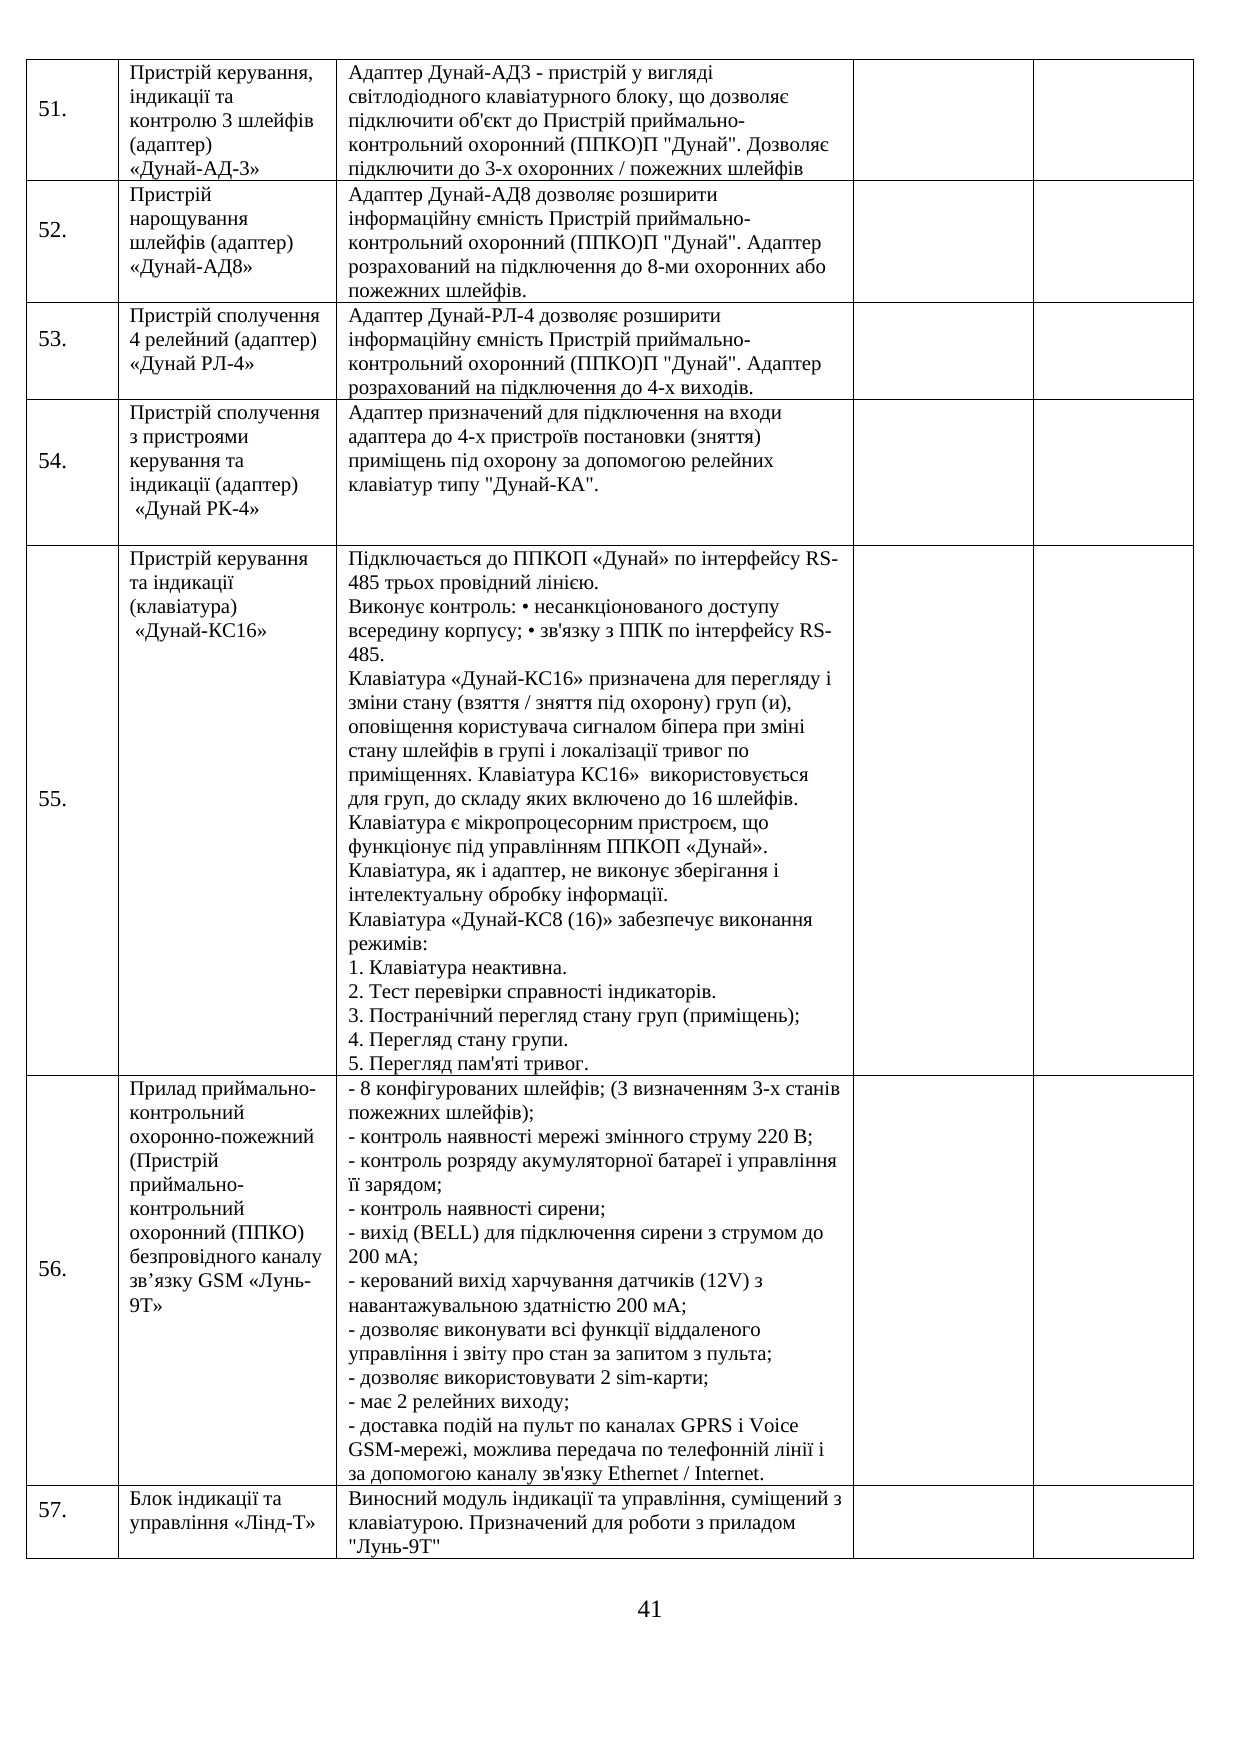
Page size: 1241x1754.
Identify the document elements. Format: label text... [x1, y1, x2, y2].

table_cell [854, 1486, 1033, 1558]
table_cell Пристрій керування та індикації (клавіатура) «Дунай-КС16» [119, 546, 336, 1075]
table_cell Пристрій сполучення 4 релейний (адаптер) «Дунай РЛ-4» [119, 303, 336, 399]
table_cell [27, 181, 118, 302]
table_cell Блок індикації та управління «Лінд-Т» [119, 1486, 336, 1558]
table_cell [854, 546, 1033, 1075]
table_cell [27, 400, 118, 544]
table_cell Підключається до ППКОП «Дунай» по інтерфейсу RS-485 трьох провідний лінією. Виконує контроль: • несанкціонованого доступу всередину корпусу; • зв'язку з ППК по інтерфейсу RS-485. Клавіатура «Дунай-КС16» призначена для перегляду і зміни стану (взяття / зняття під охорону) груп (и), оповіщення користувача сигналом біпера при зміні стану шлейфів в групі і локалізації тривог по приміщеннях. Клавіатура КС16» використовується для груп, до складу яких включено до 16 шлейфів. Клавіатура є мікропроцесорним пристроєм, що функціонує під управлінням ППКОП «Дунай». Клавіатура, як і адаптер, не виконує зберігання і інтелектуальну обробку інформації. Клавіатура «Дунай-КС8 (16)» забезпечує виконання режимів: 1. Клавіатура неактивна. 2. Тест перевірки справності індикаторів. 3. Постранічний перегляд стану груп (приміщень); 4. Перегляд стану групи. 5. Перегляд пам'яті тривог. [337, 546, 853, 1075]
table_cell [1034, 546, 1193, 1075]
table_cell [27, 546, 118, 1075]
table_cell [854, 400, 1033, 544]
table_cell [27, 1486, 118, 1558]
table_cell Адаптер Дунай-АД8 дозволяє розширити інформаційну ємність Пристрій приймально-контрольний охоронний (ППКО)П "Дунай". Адаптер розрахований на підключення до 8-ми охоронних або пожежних шлейфів. [337, 181, 853, 302]
table_cell Адаптер призначений для підключення на входи адаптера до 4-х пристроїв постановки (зняття) приміщень під охорону за допомогою релейних клавіатур типу "Дунай-КА". [337, 400, 853, 544]
table_cell [27, 1076, 118, 1485]
table_cell [27, 60, 118, 180]
table_cell - 8 конфігурованих шлейфів; (З визначенням 3-х станів пожежних шлейфів); - контроль наявності мережі змінного струму 220 В; - контроль розряду акумуляторної батареї і управління її зарядом; - контроль наявності сирени; - вихід (BELL) для підключення сирени з струмом до 200 мА; - керований вихід харчування датчиків (12V) з навантажувальною здатністю 200 мА; - дозволяє виконувати всі функції віддаленого управління і звіту про стан за запитом з пульта; - дозволяє використовувати 2 sim-карти; - має 2 релейних виходу; - доставка подій на пульт по каналах GPRS і Voice GSM-мережі, можлива передача по телефонній лінії і за допомогою каналу зв'язку Ethernet / Internet. [337, 1076, 853, 1485]
table_cell Виносний модуль індикації та управління, суміщений з клавіатурою. Призначений для роботи з приладом "Лунь-9Т" [337, 1486, 853, 1558]
table_cell Пристрій керування, індикації та контролю 3 шлейфів (адаптер) «Дунай-АД-3» [119, 60, 336, 180]
table_cell Прилад приймально-контрольний охоронно-пожежний (Пристрій приймально-контрольний охоронний (ППКО) безпровідного каналу зв’язку GSM «Лунь-9Т» [119, 1076, 336, 1485]
table_cell [1034, 303, 1193, 399]
table_cell Пристрій нарощування шлейфів (адаптер) «Дунай-АД8» [119, 181, 336, 302]
table_cell Адаптер Дунай-РЛ-4 дозволяє розширити інформаційну ємність Пристрій приймально-контрольний охоронний (ППКО)П "Дунай". Адаптер розрахований на підключення до 4-х виходів. [337, 303, 853, 399]
table_cell [1034, 1486, 1193, 1558]
table_cell [1034, 400, 1193, 544]
table_cell Пристрій сполучення з пристроями керування та індикації (адаптер) «Дунай РК-4» [119, 400, 336, 544]
table_cell [1034, 181, 1193, 302]
table_cell [854, 60, 1033, 180]
table_cell Адаптер Дунай-АД3 - пристрій у вигляді світлодіодного клавіатурного блоку, що дозволяє підключити об'єкт до Пристрій приймально-контрольний охоронний (ППКО)П "Дунай". Дозволяє підключити до 3-х охоронних / пожежних шлейфів [337, 60, 853, 180]
table_cell [1034, 1076, 1193, 1485]
table_cell [854, 303, 1033, 399]
table_cell [854, 181, 1033, 302]
table_cell [1034, 60, 1193, 180]
table_cell [27, 303, 118, 399]
table_cell [854, 1076, 1033, 1485]
